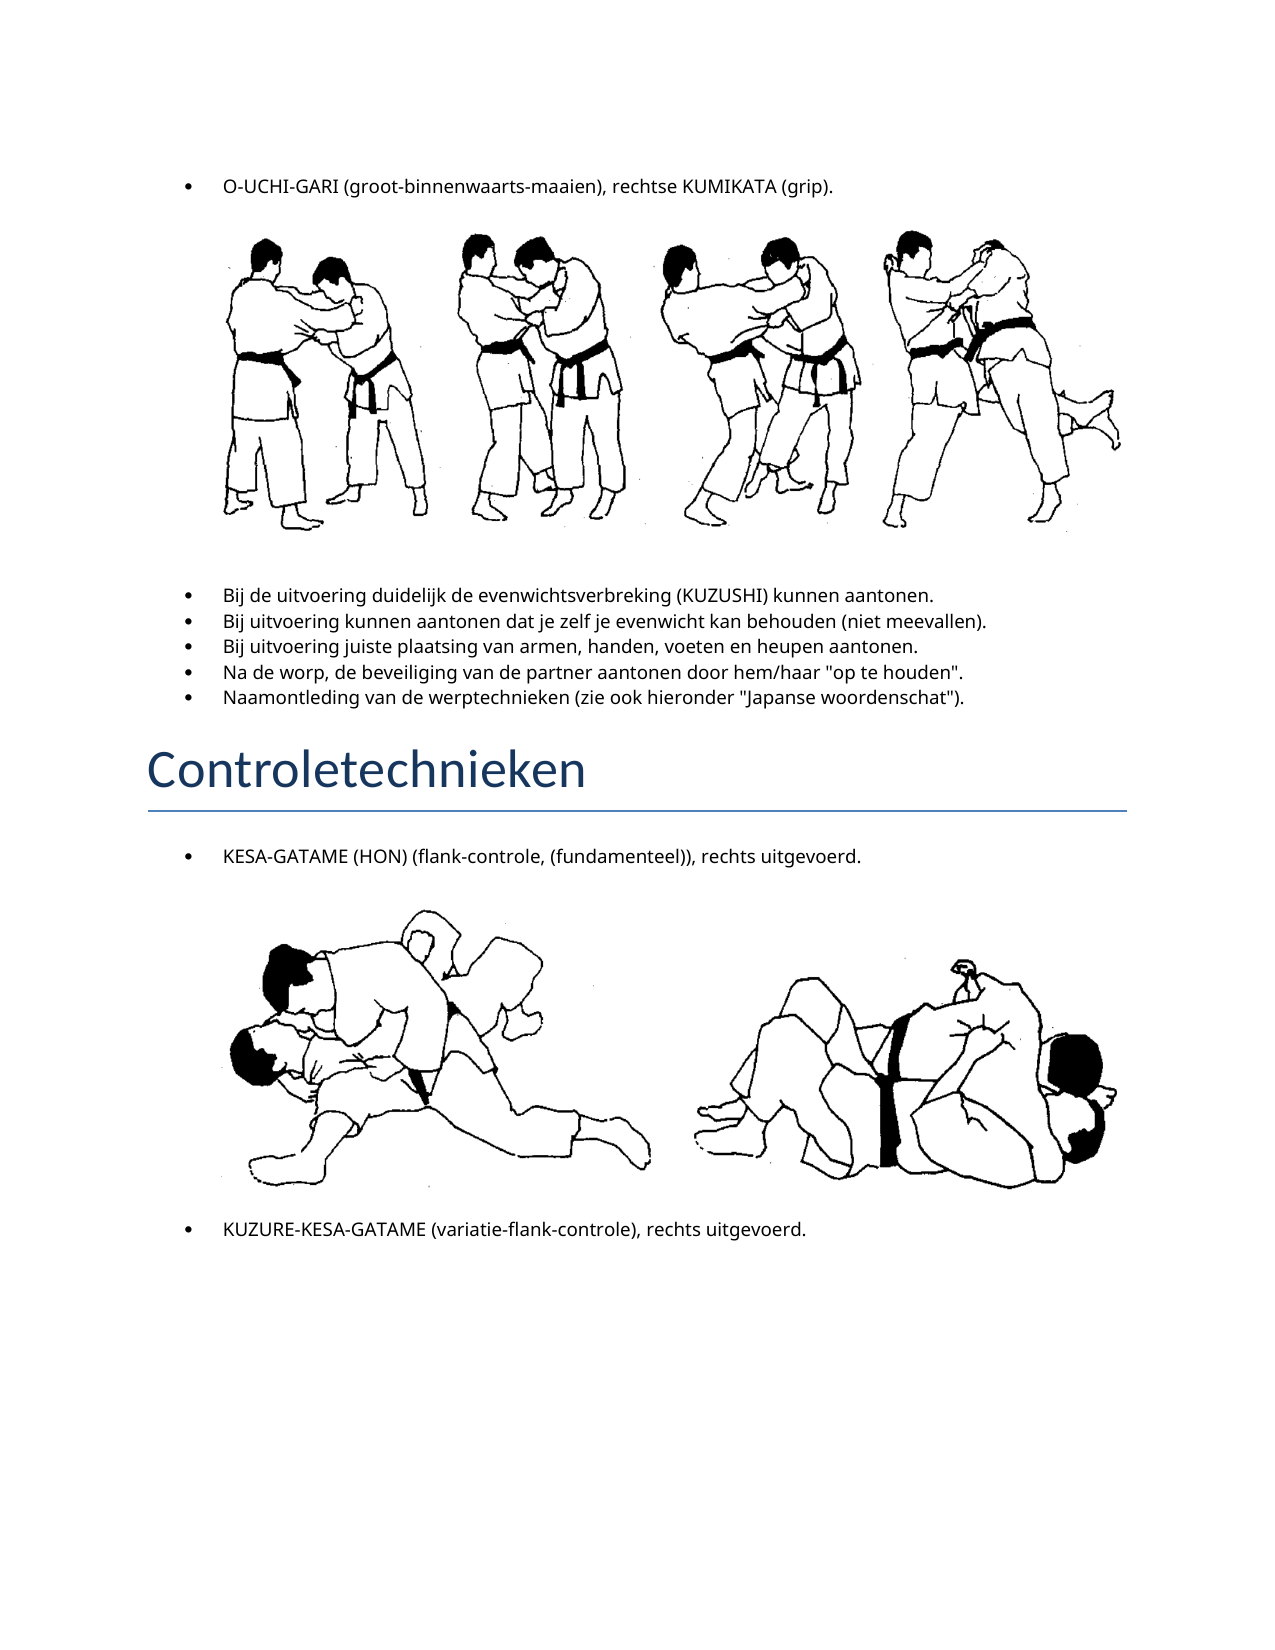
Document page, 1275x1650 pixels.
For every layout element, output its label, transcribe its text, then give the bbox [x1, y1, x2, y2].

list Na de worp, de beveiliging van de partner aantonen door hem/haar "op te houden". [185, 659, 1127, 685]
list KUZURE-KESA-GATAME (variatie-flank-controle), rechts uitgevoerd. [185, 1216, 1127, 1242]
picture [221, 223, 1123, 532]
list Naamontleding van de werptechnieken (zie ook hieronder "Japanse woordenschat"). [185, 685, 1127, 710]
title Controletechnieken [148, 735, 1127, 810]
list Bij uitvoering kunnen aantonen dat je zelf je evenwicht kan behouden (niet meevallen). [185, 608, 1127, 634]
picture [221, 893, 1123, 1192]
list KESA-GATAME (HON) (flank-controle, (fundamenteel)), rechts uitgevoerd. [185, 843, 1127, 868]
list O-UCHI-GARI (groot-binnenwaarts-maaien), rechtse KUMIKATA (grip). [185, 173, 1127, 199]
list Bij de uitvoering duidelijk de evenwichtsverbreking (KUZUSHI) kunnen aantonen. [185, 583, 1127, 608]
list Bij uitvoering juiste plaatsing van armen, handen, voeten en heupen aantonen. [185, 634, 1127, 659]
